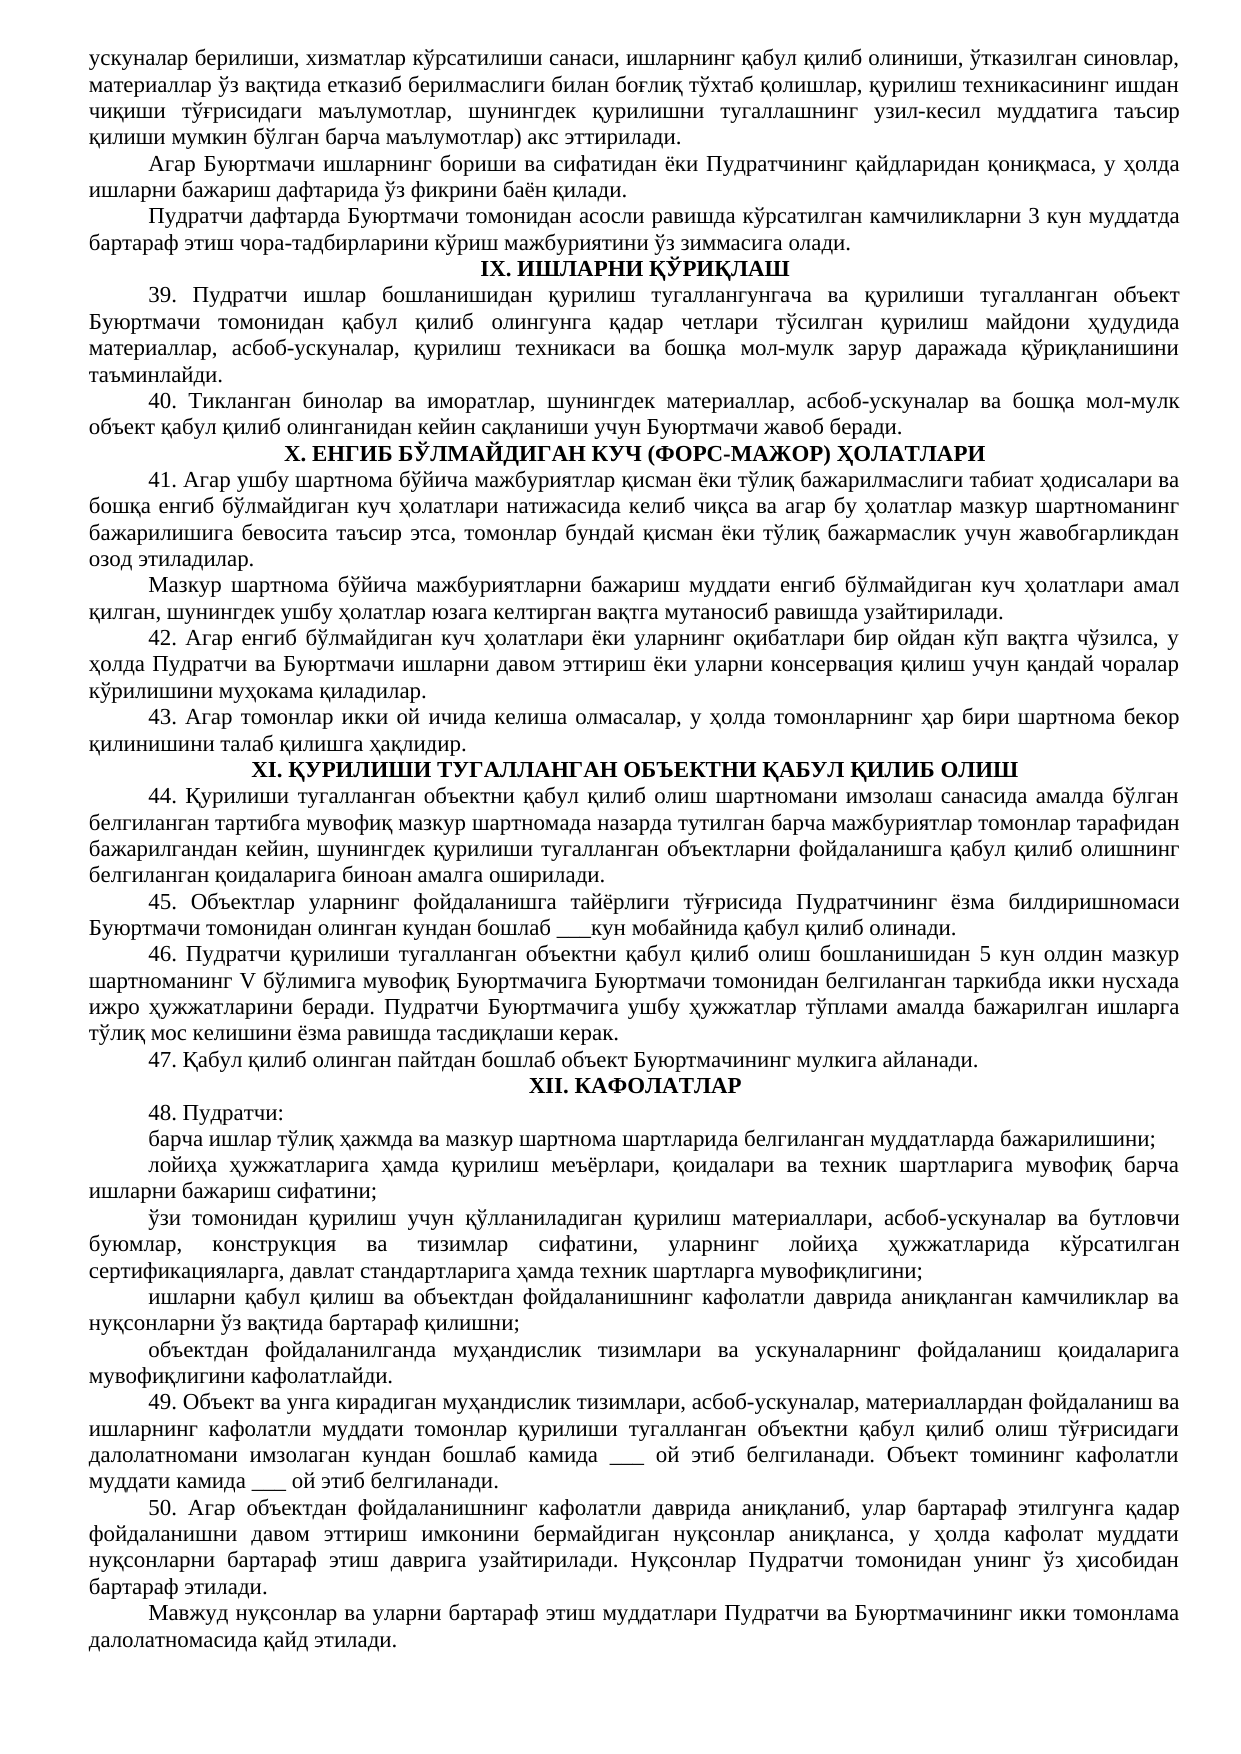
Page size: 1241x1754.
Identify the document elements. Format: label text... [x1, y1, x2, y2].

text Мавжуд нуқсонлар ва уларни бартараф этиш муддатлари Пудратчи ва Буюртмачининг икки томонлама далолатномасида қайд этилади. [89, 1599, 1181, 1652]
text 50. Агар объектдан фойдаланишнинг кафолатли даврида аниқланиб, улар бартараф этилгунга қадар фойдаланишни давом эттириш имконини бермайдиган нуқсонлар аниқланса, у ҳолда кафолат муддати нуқсонларни бартараф этиш даврига узайтирилади. Нуқсонлар Пудратчи томонидан унинг ўз ҳисобидан бартараф этилади. [89, 1494, 1181, 1599]
text 39. Пудратчи ишлар бошланишидан қурилиш тугаллангунгача ва қурилиши тугалланган объект Буюртмачи томонидан қабул қилиб олингунга қадар четлари тўсилган қурилиш майдони ҳудудида материаллар, асбоб-ускуналар, қурилиш техникаси ва бошқа мол-мулк зарур даражада қўриқланишини таъминлайди. [89, 282, 1181, 387]
text барча ишлар тўлиқ ҳажмда ва мазкур шартнома шартларида белгиланган муддатларда бажарилишини; [89, 1125, 1181, 1151]
text 47. Қабул қилиб олинган пайтдан бошлаб объект Буюртмачининг мулкига айланади. [89, 1046, 1181, 1072]
text лойиҳа ҳужжатларига ҳамда қурилиш меъёрлари, қоидалари ва техник шартларига мувофиқ барча ишларни бажариш сифатини; [89, 1151, 1181, 1204]
text Мазкур шартнома бўйича мажбуриятларни бажариш муддати енгиб бўлмайдиган куч ҳолатлари амал қилган, шунингдек ушбу ҳолатлар юзага келтирган вақтга мутаносиб равишда узайтирилади. [89, 571, 1181, 624]
text XI. ҚУРИЛИШИ ТУГАЛЛАНГАН ОБЪЕКТНИ ҚАБУЛ ҚИЛИБ ОЛИШ [89, 756, 1181, 782]
text объектдан фойдаланилганда муҳандислик тизимлари ва ускуналарнинг фойдаланиш қоидаларига мувофиқлигини кафолатлайди. [89, 1336, 1181, 1388]
text 45. Объектлар уларнинг фойдаланишга тайёрлиги тўғрисида Пудратчининг ёзма билдиришномаси Буюртмачи томонидан олинган кундан бошлаб ___кун мобайнида қабул қилиб олинади. [89, 888, 1181, 940]
text Агар Буюртмачи ишларнинг бориши ва сифатидан ёки Пудратчининг қайдларидан қониқмаса, у ҳолда ишларни бажариш дафтарида ўз фикрини баён қилади. [89, 150, 1181, 202]
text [89, 44, 1181, 150]
text X. ЕНГИБ БЎЛМАЙДИГАН КУЧ (ФОРС-МАЖОР) ҲОЛАТЛАРИ [89, 440, 1181, 466]
text IX. ИШЛАРНИ ҚЎРИҚЛАШ [89, 255, 1181, 282]
text 49. Объект ва унга кирадиган муҳандислик тизимлари, асбоб-ускуналар, материаллардан фойдаланиш ва ишларнинг кафолатли муддати томонлар қурилиши тугалланган объектни қабул қилиб олиш тўғрисидаги далолатномани имзолаган кундан бошлаб камида ___ ой этиб белгиланади. Объект томининг кафолатли муддати камида ___ ой этиб белгиланади. [89, 1388, 1181, 1494]
text XII. КАФОЛАТЛАР [89, 1072, 1181, 1098]
text ўзи томонидан қурилиш учун қўлланиладиган қурилиш материаллари, асбоб-ускуналар ва бутловчи буюмлар, конструкция ва тизимлар сифатини, уларнинг лойиҳа ҳужжатларида кўрсатилган сертификацияларга, давлат стандартларига ҳамда техник шартларга мувофиқлигини; [89, 1204, 1181, 1283]
text Пудратчи дафтарда Буюртмачи томонидан асосли равишда кўрсатилган камчиликларни 3 кун муддатда бартараф этиш чора-тадбирларини кўриш мажбуриятини ўз зиммасига олади. [89, 202, 1181, 255]
text 40. Тикланган бинолар ва иморатлар, шунингдек материаллар, асбоб-ускуналар ва бошқа мол-мулк объект қабул қилиб олинганидан кейин сақланиши учун Буюртмачи жавоб беради. [89, 387, 1181, 440]
text 44. Қурилиши тугалланган объектни қабул қилиб олиш шартномани имзолаш санасида амалда бўлган белгиланган тартибга мувофиқ мазкур шартномада назарда тутилган барча мажбуриятлар томонлар тарафидан бажарилгандан кейин, шунингдек қурилиши тугалланган объектларни фойдаланишга қабул қилиб олишнинг белгиланган қоидаларига биноан амалга оширилади. [89, 782, 1181, 888]
text 48. Пудратчи: [89, 1098, 1181, 1125]
text 43. Агар томонлар икки ой ичида келиша олмасалар, у ҳолда томонларнинг ҳар бири шартнома бекор қилинишини талаб қилишга ҳақлидир. [89, 703, 1181, 756]
text 41. Агар ушбу шартнома бўйича мажбуриятлар қисман ёки тўлиқ бажарилмаслиги табиат ҳодисалари ва бошқа енгиб бўлмайдиган куч ҳолатлари натижасида келиб чиқса ва агар бу ҳолатлар мазкур шартноманинг бажарилишига бевосита таъсир этса, томонлар бундай қисман ёки тўлиқ бажармаслик учун жавобгарликдан озод этиладилар. [89, 466, 1181, 571]
text 42. Агар енгиб бўлмайдиган куч ҳолатлари ёки уларнинг оқибатлари бир ойдан кўп вақтга чўзилса, у ҳолда Пудратчи ва Буюртмачи ишларни давом эттириш ёки уларни консервация қилиш учун қандай чоралар кўрилишини муҳокама қиладилар. [89, 624, 1181, 703]
text 46. Пудратчи қурилиши тугалланган объектни қабул қилиб олиш бошланишидан 5 кун олдин мазкур шартноманинг V бўлимига мувофиқ Буюртмачига Буюртмачи томонидан белгиланган таркибда икки нусхада ижро ҳужжатларини беради. Пудратчи Буюртмачига ушбу ҳужжатлар тўплами амалда бажарилган ишларга тўлиқ мос келишини ёзма равишда тасдиқлаши керак. [89, 940, 1181, 1046]
text ишларни қабул қилиш ва объектдан фойдаланишнинг кафолатли даврида аниқланган камчиликлар ва нуқсонларни ўз вақтида бартараф қилишни; [89, 1283, 1181, 1336]
